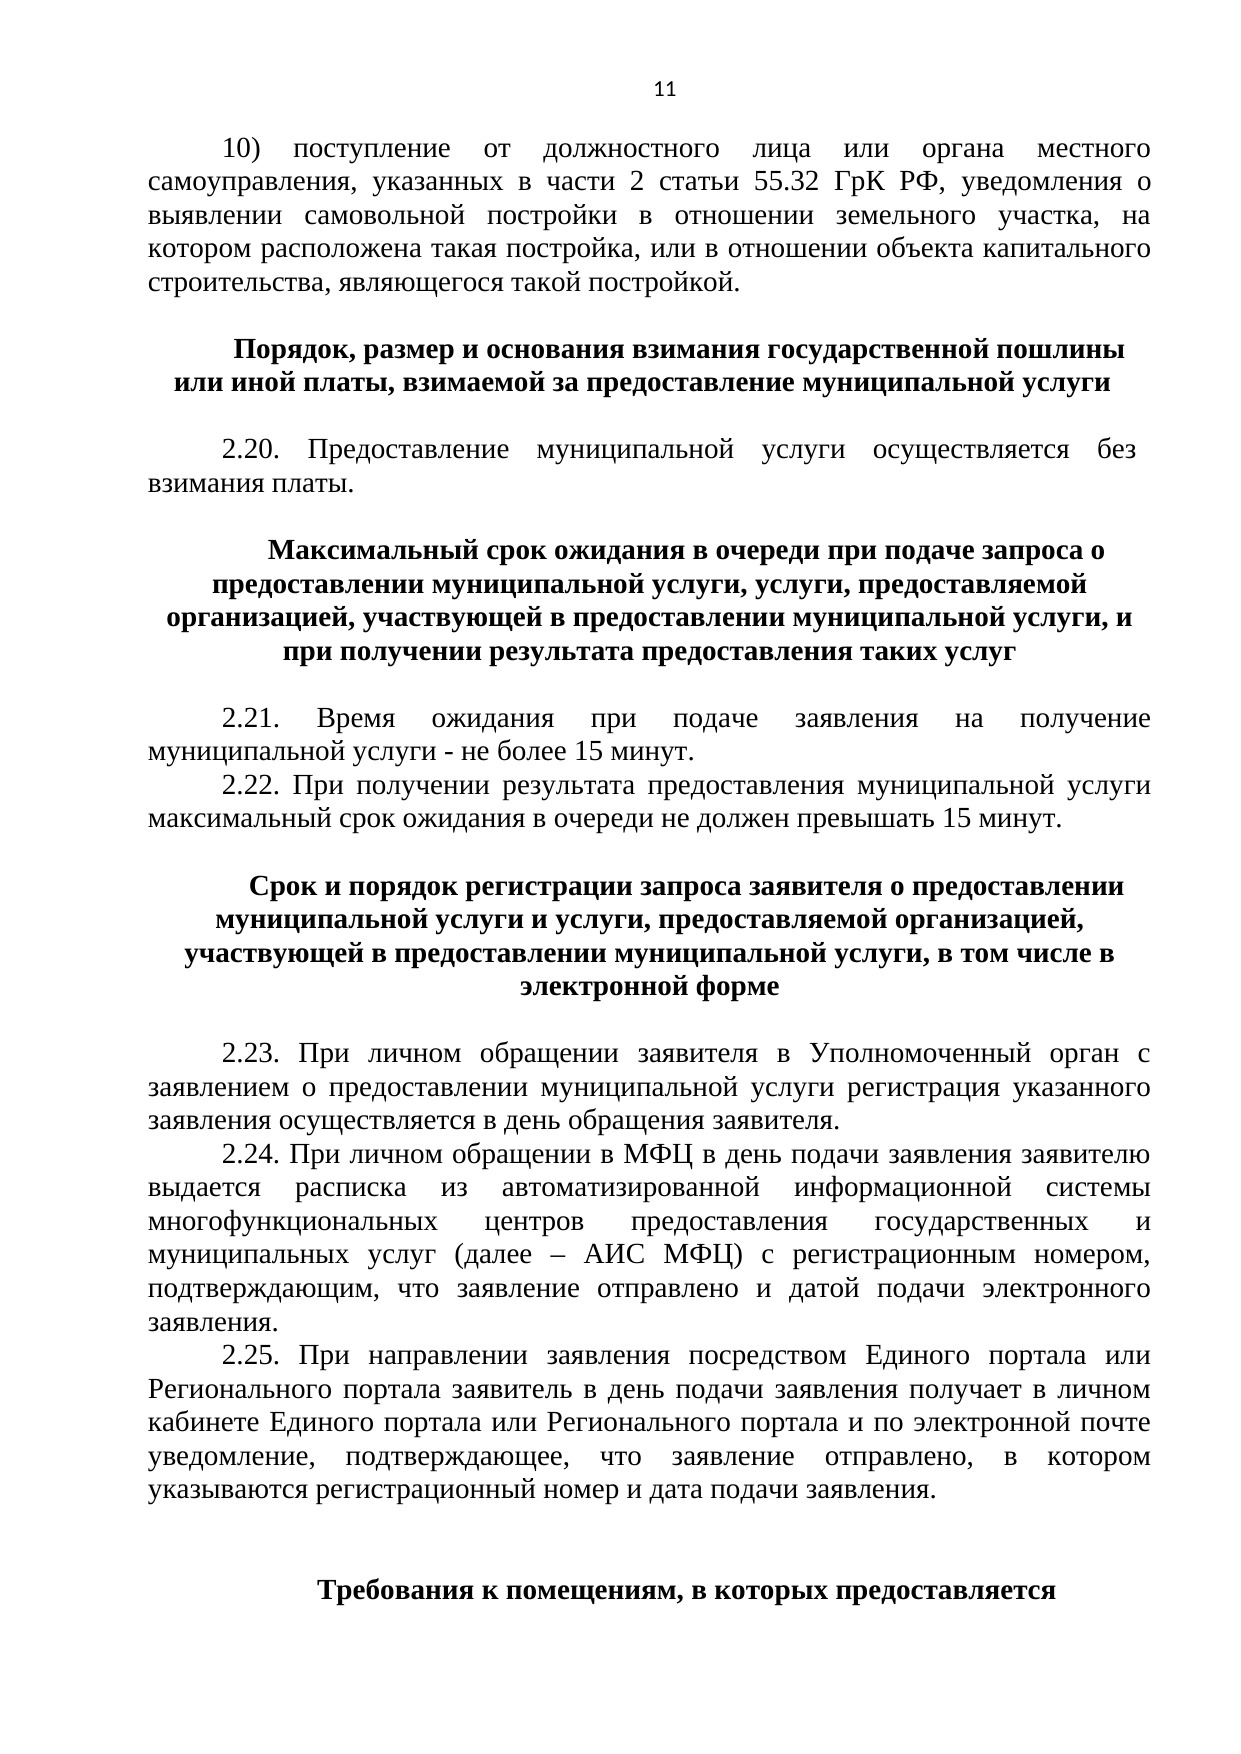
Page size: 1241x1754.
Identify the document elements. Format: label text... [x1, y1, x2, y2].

text Требования к помещениям, в которых предоставляется [148, 1572, 1152, 1606]
text 2.22. При получении результата предоставления муниципальной услуги максимальный срок ожидания в очереди не должен превышать 15 минут. [148, 767, 1152, 834]
text 2.21. Время ожидания при подаче заявления на получение муниципальной услуги - не более 15 минут. [148, 700, 1152, 767]
text 2.25. При направлении заявления посредством Единого портала или Регионального портала заявитель в день подачи заявления получает в личном кабинете Единого портала или Регионального портала и по электронной почте уведомление, подтверждающее, что заявление отправлено, в котором указываются регистрационный номер и дата подачи заявления. [148, 1337, 1152, 1505]
text Максимальный срок ожидания в очереди при подаче запроса о предоставлении муниципальной услуги, услуги, предоставляемой организацией, участвующей в предоставлении муниципальной услуги, и при получении результата предоставления таких услуг [148, 532, 1152, 666]
text 10) поступление от должностного лица или органа местного самоуправления, указанных в части 2 статьи 55.32 ГрК РФ, уведомления о выявлении самовольной постройки в отношении земельного участка, на котором расположена такая постройка, или в отношении объекта капитального строительства, являющегося такой постройкой. [148, 130, 1152, 297]
text Срок и порядок регистрации запроса заявителя о предоставлении муниципальной услуги и услуги, предоставляемой организацией, участвующей в предоставлении муниципальной услуги, в том числе в электронной форме [148, 868, 1152, 1002]
text 2.24. При личном обращении в МФЦ в день подачи заявления заявителю выдается расписка из автоматизированной информационной системы многофункциональных центров предоставления государственных и муниципальных услуг (далее – АИС МФЦ) с регистрационным номером, подтверждающим, что заявление отправлено и датой подачи электронного заявления. [148, 1136, 1152, 1337]
text 2.23. При личном обращении заявителя в Уполномоченный орган с заявлением о предоставлении муниципальной услуги регистрация указанного заявления осуществляется в день обращения заявителя. [148, 1035, 1152, 1136]
text 2.20. Предоставление муниципальной услуги осуществляется без взимания платы. [148, 432, 1137, 499]
text Порядок, размер и основания взимания государственной пошлины или иной платы, взимаемой за предоставление муниципальной услуги [148, 331, 1137, 398]
